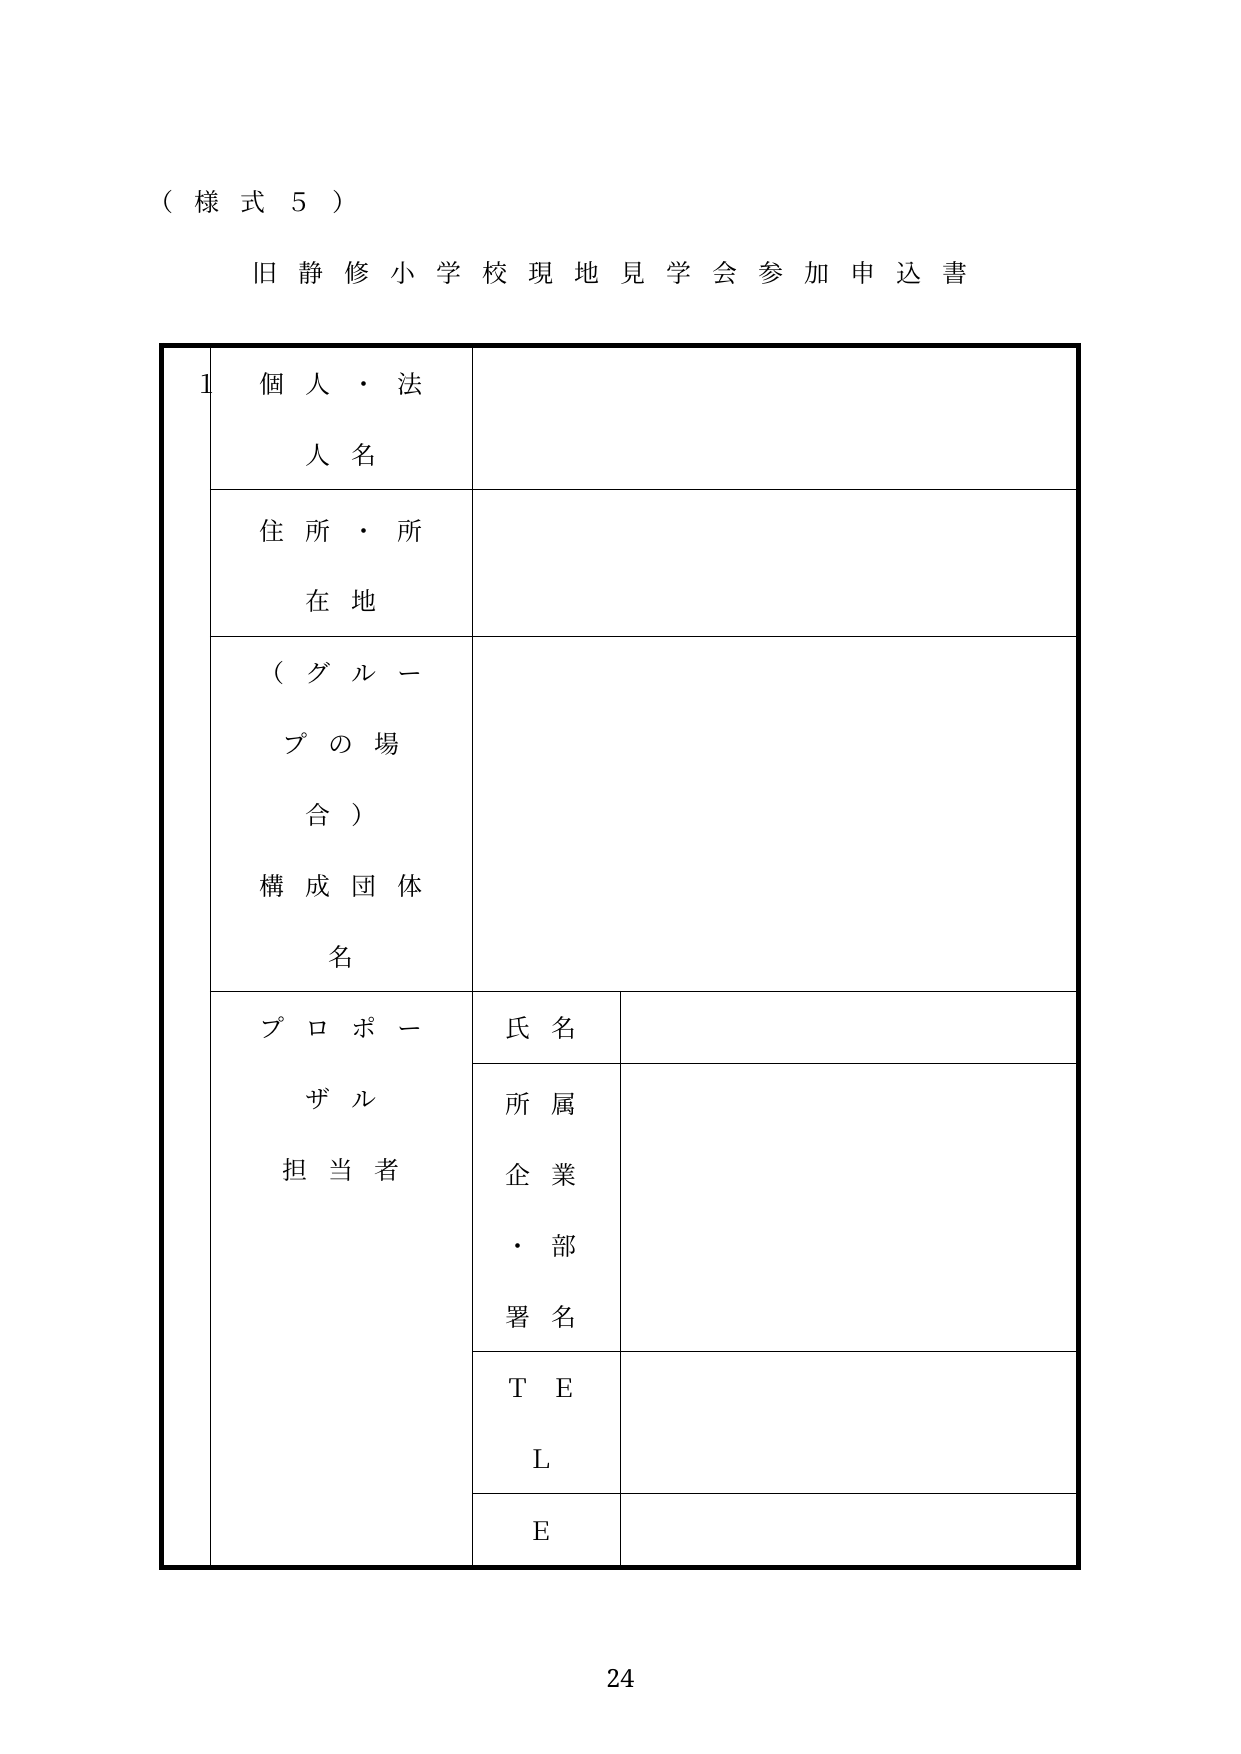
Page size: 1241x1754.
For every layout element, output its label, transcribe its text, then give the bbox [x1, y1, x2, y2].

table_cell [621, 1494, 1076, 1565]
table_cell ＴＥＬ [473, 1352, 620, 1493]
table_cell [621, 1064, 1076, 1351]
text （様式５） [148, 166, 1077, 237]
table_header 個人・法人名 [211, 348, 472, 489]
table_cell [621, 992, 1076, 1063]
table_cell プロポーザル 担当者 [211, 992, 472, 1565]
table_cell （グループの場合） 構成団体名 [211, 637, 472, 991]
table_cell 氏名 [473, 992, 620, 1063]
table_header [473, 348, 1076, 489]
table_header １ [164, 348, 210, 1565]
table_cell [473, 490, 1076, 636]
table_cell Ｅメール [473, 1494, 620, 1565]
table_cell [473, 637, 1076, 991]
table_cell 住所・所在地 [211, 490, 472, 636]
table_cell [621, 1352, 1076, 1493]
table_cell 所属企業 ・部署名 [473, 1064, 620, 1351]
text 旧静修小学校現地見学会参加申込書 [148, 237, 1092, 307]
